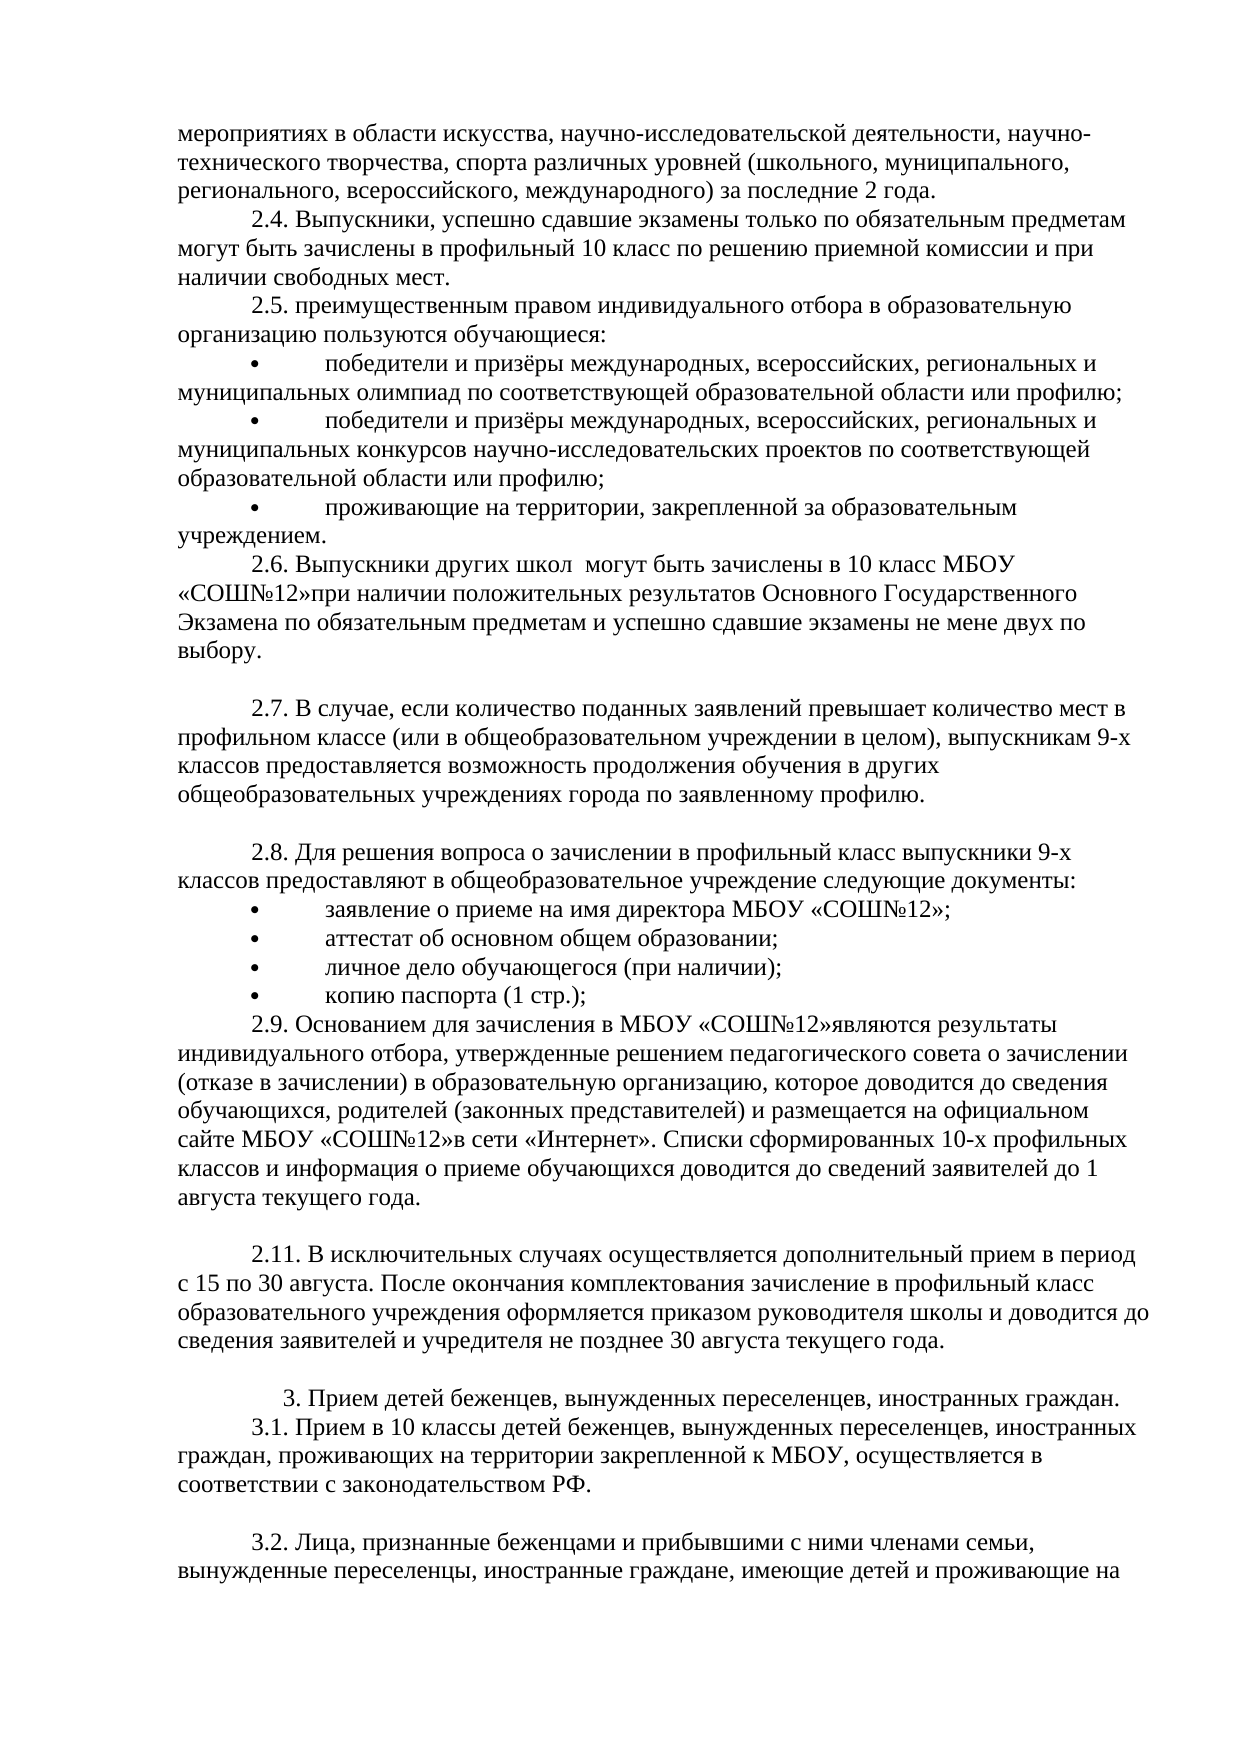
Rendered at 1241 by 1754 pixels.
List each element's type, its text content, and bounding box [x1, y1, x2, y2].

text 2.4. Выпускники, успешно сдавшие экзамены только по обязательным предметам могут быть зачислены в профильный 10 класс по решению приемной комиссии и при наличии свободных мест. [177, 204, 1152, 291]
text 3. Прием детей беженцев, вынужденных переселенцев, иностранных граждан. [177, 1383, 1152, 1412]
text 2.6. Выпускники других школ могут быть зачислены в 10 класс МБОУ «СОШ№12»при наличии положительных результатов Основного Государственного Экзамена по обязательным предметам и успешно сдавшие экзамены не мене двух по выбору. [177, 549, 1152, 664]
list личное дело обучающегося (при наличии); [177, 952, 1152, 981]
text 2.8. Для решения вопроса о зачислении в профильный класс выпускники 9-х классов предоставляют в общеобразовательное учреждение следующие документы: [177, 837, 1152, 894]
list победители и призёры международных, всероссийских, региональных и муниципальных олимпиад по соответствующей образовательной области или профилю; [177, 348, 1152, 406]
text 2.11. В исключительных случаях осуществляется дополнительный прием в период с 15 по 30 августа. После окончания комплектования зачисление в профильный класс образовательного учреждения оформляется приказом руководителя школы и доводится до сведения заявителей и учредителя не позднее 30 августа текущего года. [177, 1239, 1152, 1354]
list проживающие на территории, закрепленной за образовательным учреждением. [177, 492, 1152, 549]
text 2.5. преимущественным правом индивидуального отбора в образовательную организацию пользуются обучающиеся: [177, 291, 1152, 348]
list аттестат об основном общем образовании; [177, 923, 1152, 952]
list победители и призёры международных, всероссийских, региональных и муниципальных конкурсов научно-исследовательских проектов по соответствующей образовательной области или профилю; [177, 406, 1152, 492]
text 2.9. Основанием для зачисления в МБОУ «СОШ№12»являются результаты индивидуального отбора, утвержденные решением педагогического совета о зачислении (отказе в зачислении) в образовательную организацию, которое доводится до сведения обучающихся, родителей (законных представителей) и размещается на официальном сайте МБОУ «СОШ№12»в сети «Интернет». Списки сформированных 10-х профильных классов и информация о приеме обучающихся доводится до сведений заявителей до 1 августа текущего года. [177, 1009, 1152, 1211]
list копию паспорта (1 стр.); [177, 981, 1152, 1009]
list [177, 118, 1152, 204]
text 3.1. Прием в 10 классы детей беженцев, вынужденных переселенцев, иностранных граждан, проживающих на территории закрепленной к МБОУ, осуществляется в соответствии с законодательством РФ. [177, 1412, 1152, 1498]
text 2.7. В случае, если количество поданных заявлений превышает количество мест в профильном классе (или в общеобразовательном учреждении в целом), выпускникам 9-х классов предоставляется возможность продолжения обучения в других общеобразовательных учреждениях города по заявленному профилю. [177, 693, 1152, 808]
list заявление о приеме на имя директора МБОУ «СОШ№12»; [177, 894, 1152, 923]
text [177, 1527, 1152, 1584]
